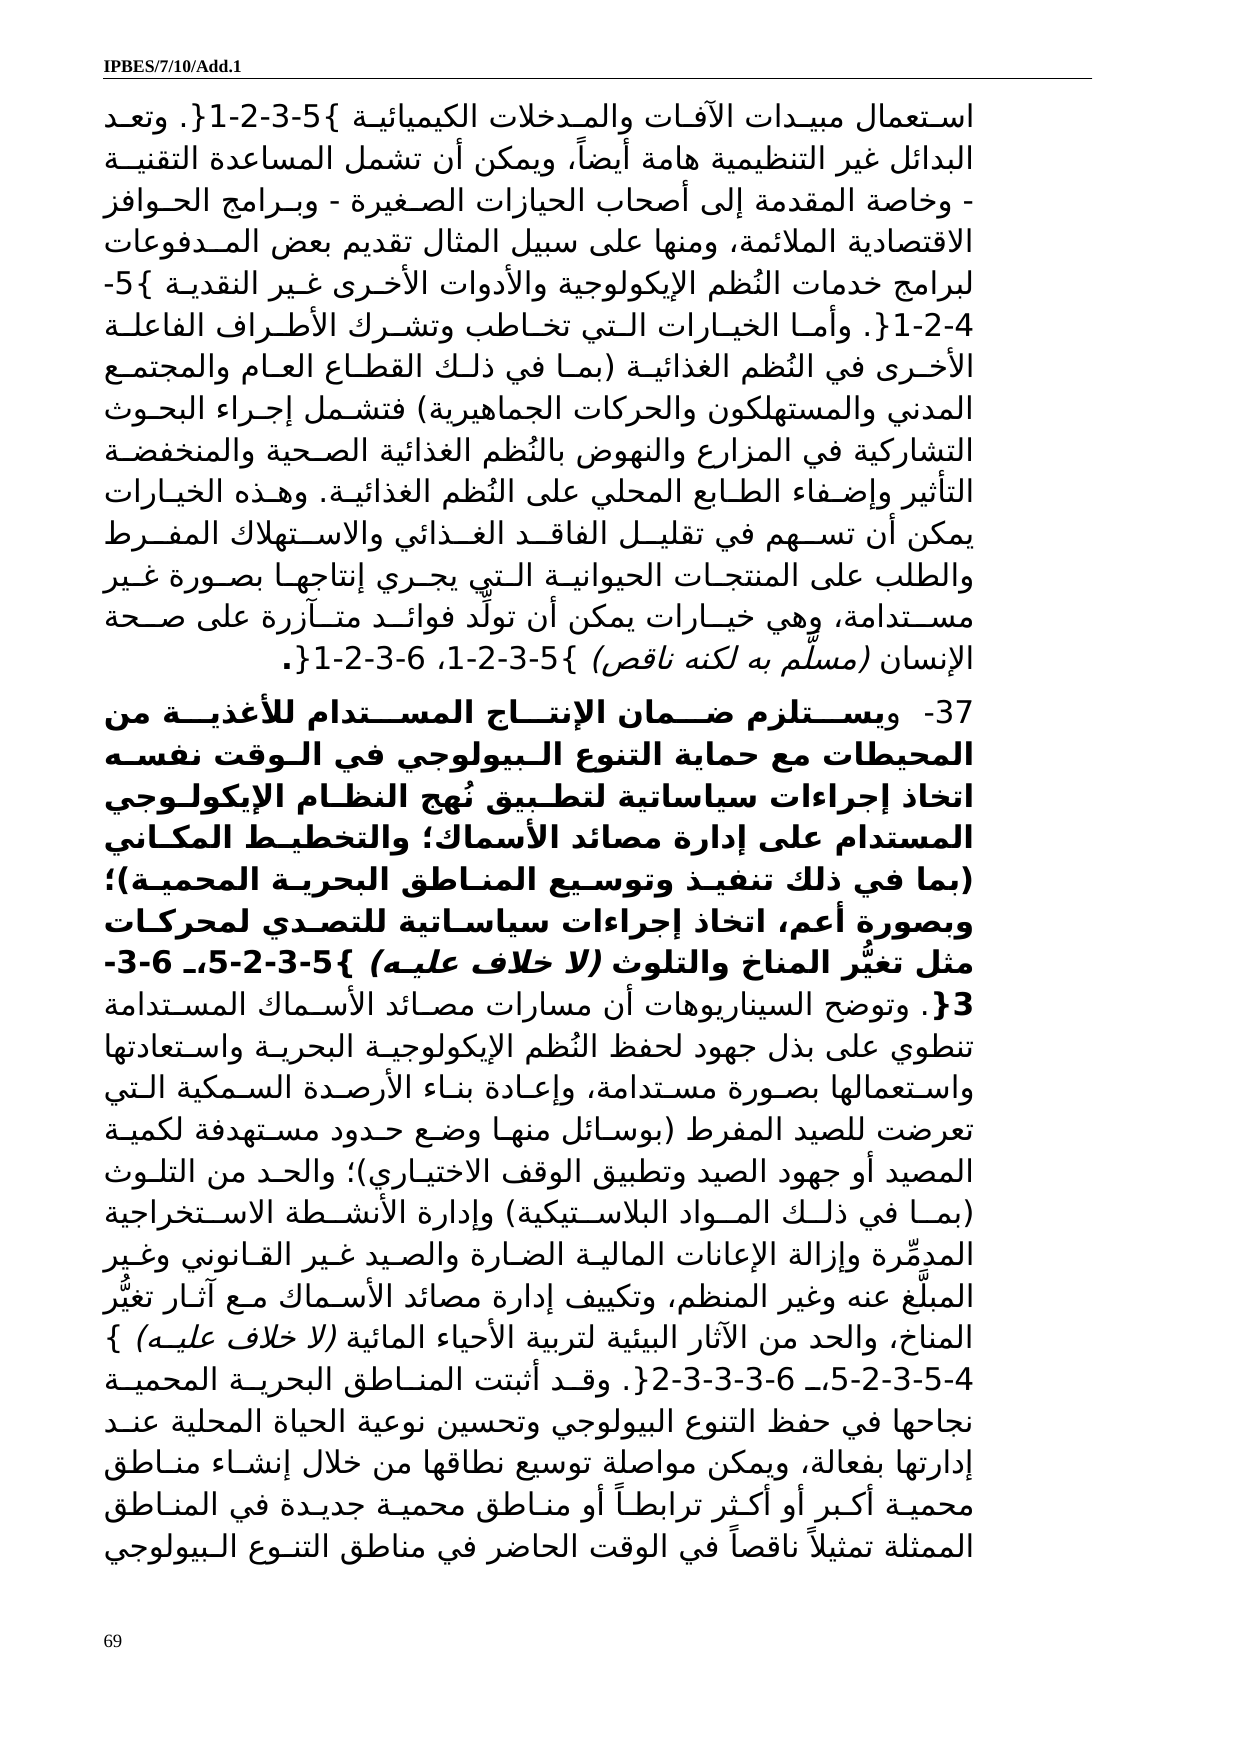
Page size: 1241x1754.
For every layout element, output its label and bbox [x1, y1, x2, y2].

text [103, 94, 974, 678]
text [103, 690, 974, 1565]
